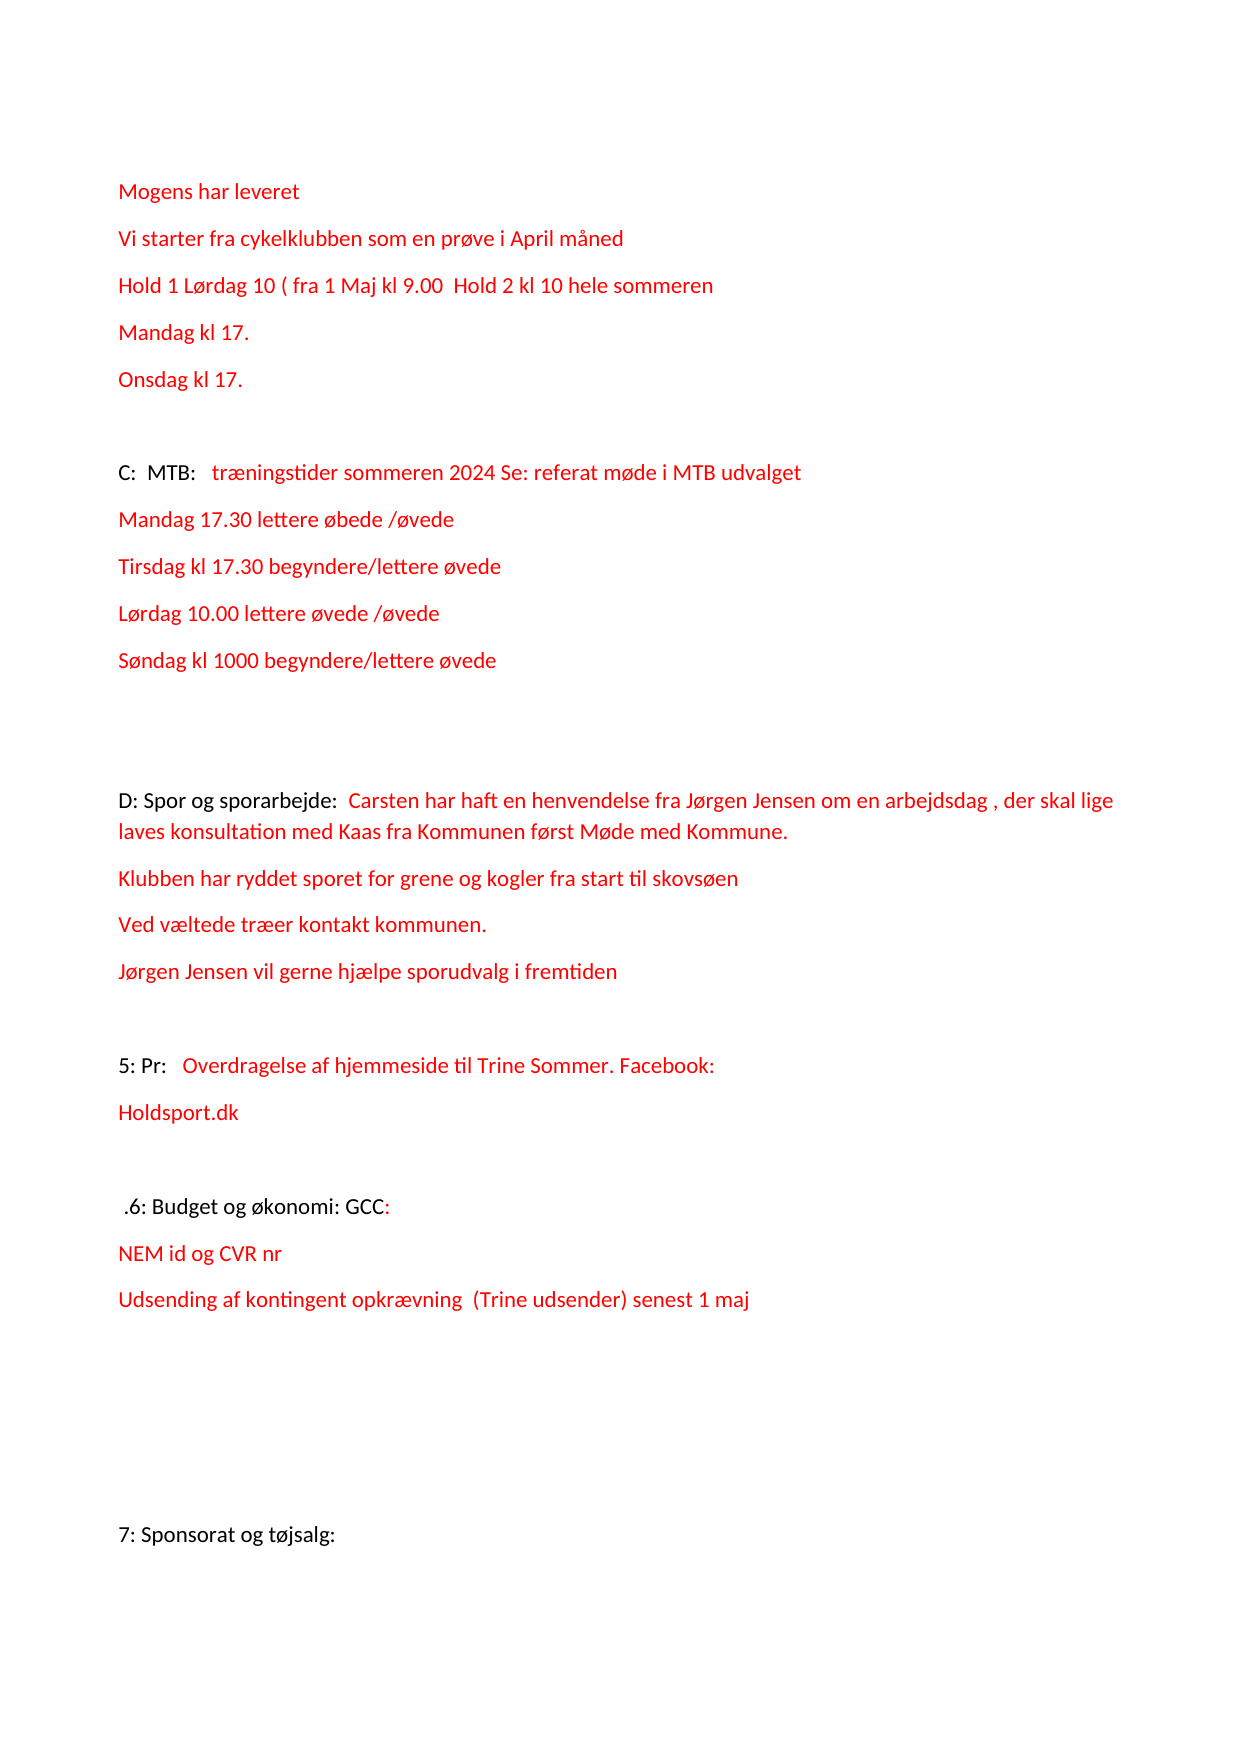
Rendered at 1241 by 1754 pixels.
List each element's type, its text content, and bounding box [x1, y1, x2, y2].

text .6: Budget og økonomi: GCC: [118, 1192, 1122, 1220]
text Ved væltede træer kontakt kommunen. [118, 911, 1122, 938]
text Tirsdag kl 17.30 begyndere/lettere øvede [118, 552, 1122, 580]
text Mandag kl 17. [118, 318, 1122, 346]
text Holdsport.dk [118, 1098, 1122, 1126]
text Vi starter fra cykelklubben som en prøve i April måned [118, 224, 1122, 252]
text D: Spor og sporarbejde: Carsten har haft en henvendelse fra Jørgen Jensen om en arbejdsdag , der skal lige laves konsultation med Kaas fra Kommunen først Møde med Kommune. [118, 787, 1122, 845]
text Hold 1 Lørdag 10 ( fra 1 Maj kl 9.00 Hold 2 kl 10 hele sommeren [118, 271, 1122, 299]
text Lørdag 10.00 lettere øvede /øvede [118, 599, 1122, 627]
text NEM id og CVR nr [118, 1239, 1122, 1267]
text Jørgen Jensen vil gerne hjælpe sporudvalg i fremtiden [118, 957, 1122, 985]
text Søndag kl 1000 begyndere/lettere øvede [118, 646, 1122, 674]
text Udsending af kontingent opkrævning (Trine udsender) senest 1 maj [118, 1286, 1122, 1313]
text C: MTB: træningstider sommeren 2024 Se: referat møde i MTB udvalget [118, 458, 1122, 486]
text 7: Sponsorat og tøjsalg: [118, 1520, 1122, 1548]
text Onsdag kl 17. [118, 365, 1122, 393]
text 5: Pr: Overdragelse af hjemmeside til Trine Sommer. Facebook: [118, 1051, 1122, 1079]
text Mogens har leveret [118, 177, 1122, 205]
text Klubben har ryddet sporet for grene og kogler fra start til skovsøen [118, 864, 1122, 892]
text Mandag 17.30 lettere øbede /øvede [118, 505, 1122, 533]
